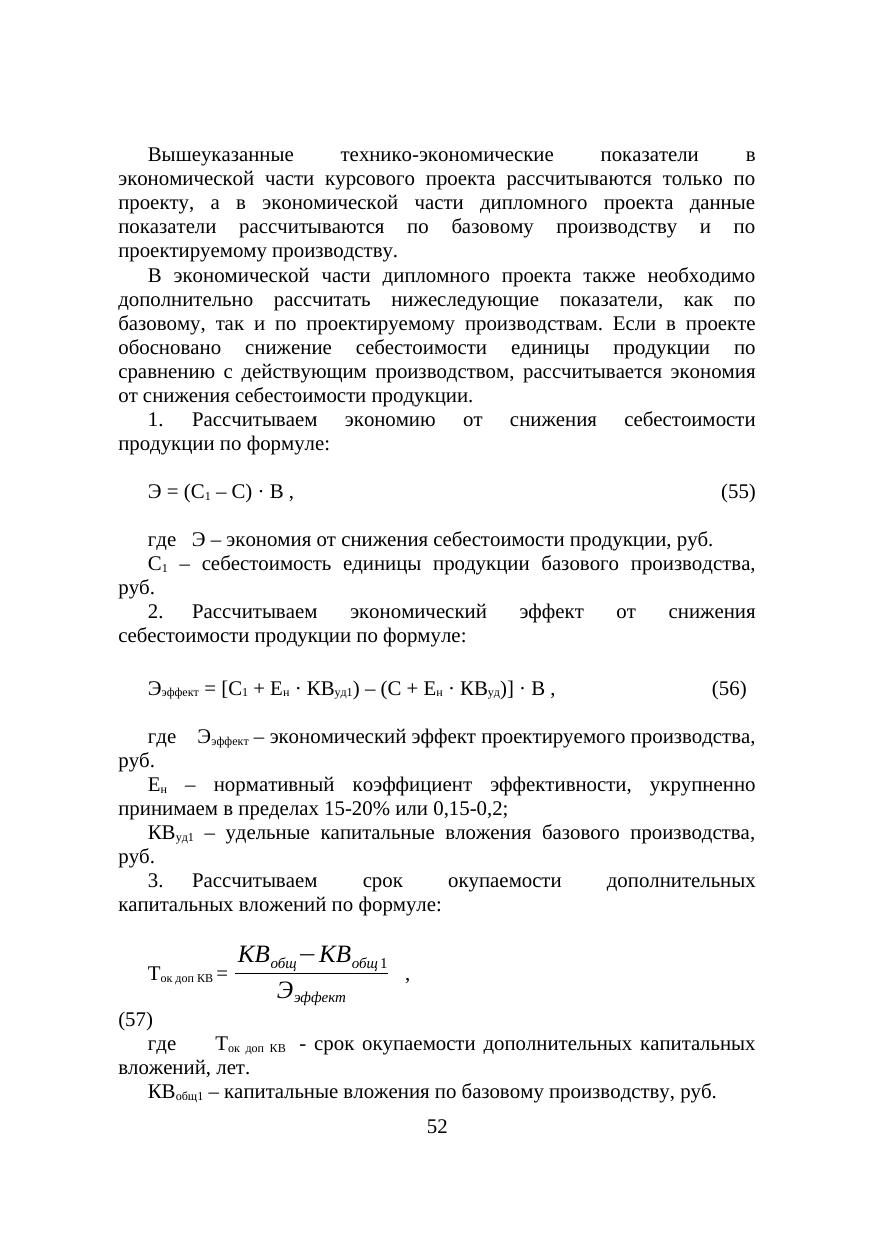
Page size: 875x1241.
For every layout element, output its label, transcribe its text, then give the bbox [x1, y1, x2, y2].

text Ток доп КВ = , (57) [118, 940, 756, 1031]
text Э = (С1 – С) · В , (55) [118, 479, 756, 503]
text где Ээффект – экономический эффект проектируемого производства, руб. [118, 724, 756, 772]
text С1 – себестоимость единицы продукции базового производства, руб. [118, 551, 756, 599]
text Вышеуказанные технико-экономические показатели в экономической части курсового проекта рассчитываются только по проекту, а в экономической части дипломного проекта данные показатели рассчитываются по базовому производству и по проектируемому производству. [118, 142, 756, 262]
text КВуд1 – удельные капитальные вложения базового производства, руб. [118, 820, 756, 868]
text В экономической части дипломного проекта также необходимо дополнительно рассчитать нижеследующие показатели, как по базовому, так и по проектируемому производствам. Если в проекте обосновано снижение себестоимости единицы продукции по сравнению с действующим производством, рассчитывается экономия от снижения себестоимости продукции. [118, 262, 756, 407]
list Рассчитываем срок окупаемости дополнительных капитальных вложений по формуле: [118, 868, 756, 916]
list Рассчитываем экономический эффект от снижения себестоимости продукции по формуле: [118, 599, 756, 647]
text Ен – нормативный коэффициент эффективности, укрупненно принимаем в пределах 15-20% или 0,15-0,2; [118, 772, 756, 820]
text Ээффект = [С1 + Ен · КВуд1) – (С + Ен · КВуд)] · В , (56) [118, 676, 756, 699]
text где Э – экономия от снижения себестоимости продукции, руб. [118, 527, 756, 551]
list Рассчитываем экономию от снижения себестоимости продукции по формуле: [118, 407, 756, 455]
text где Ток доп КВ - срок окупаемости дополнительных капитальных вложений, лет. [118, 1031, 756, 1079]
text КВобщ1 – капитальные вложения по базовому производству, руб. [118, 1079, 756, 1103]
